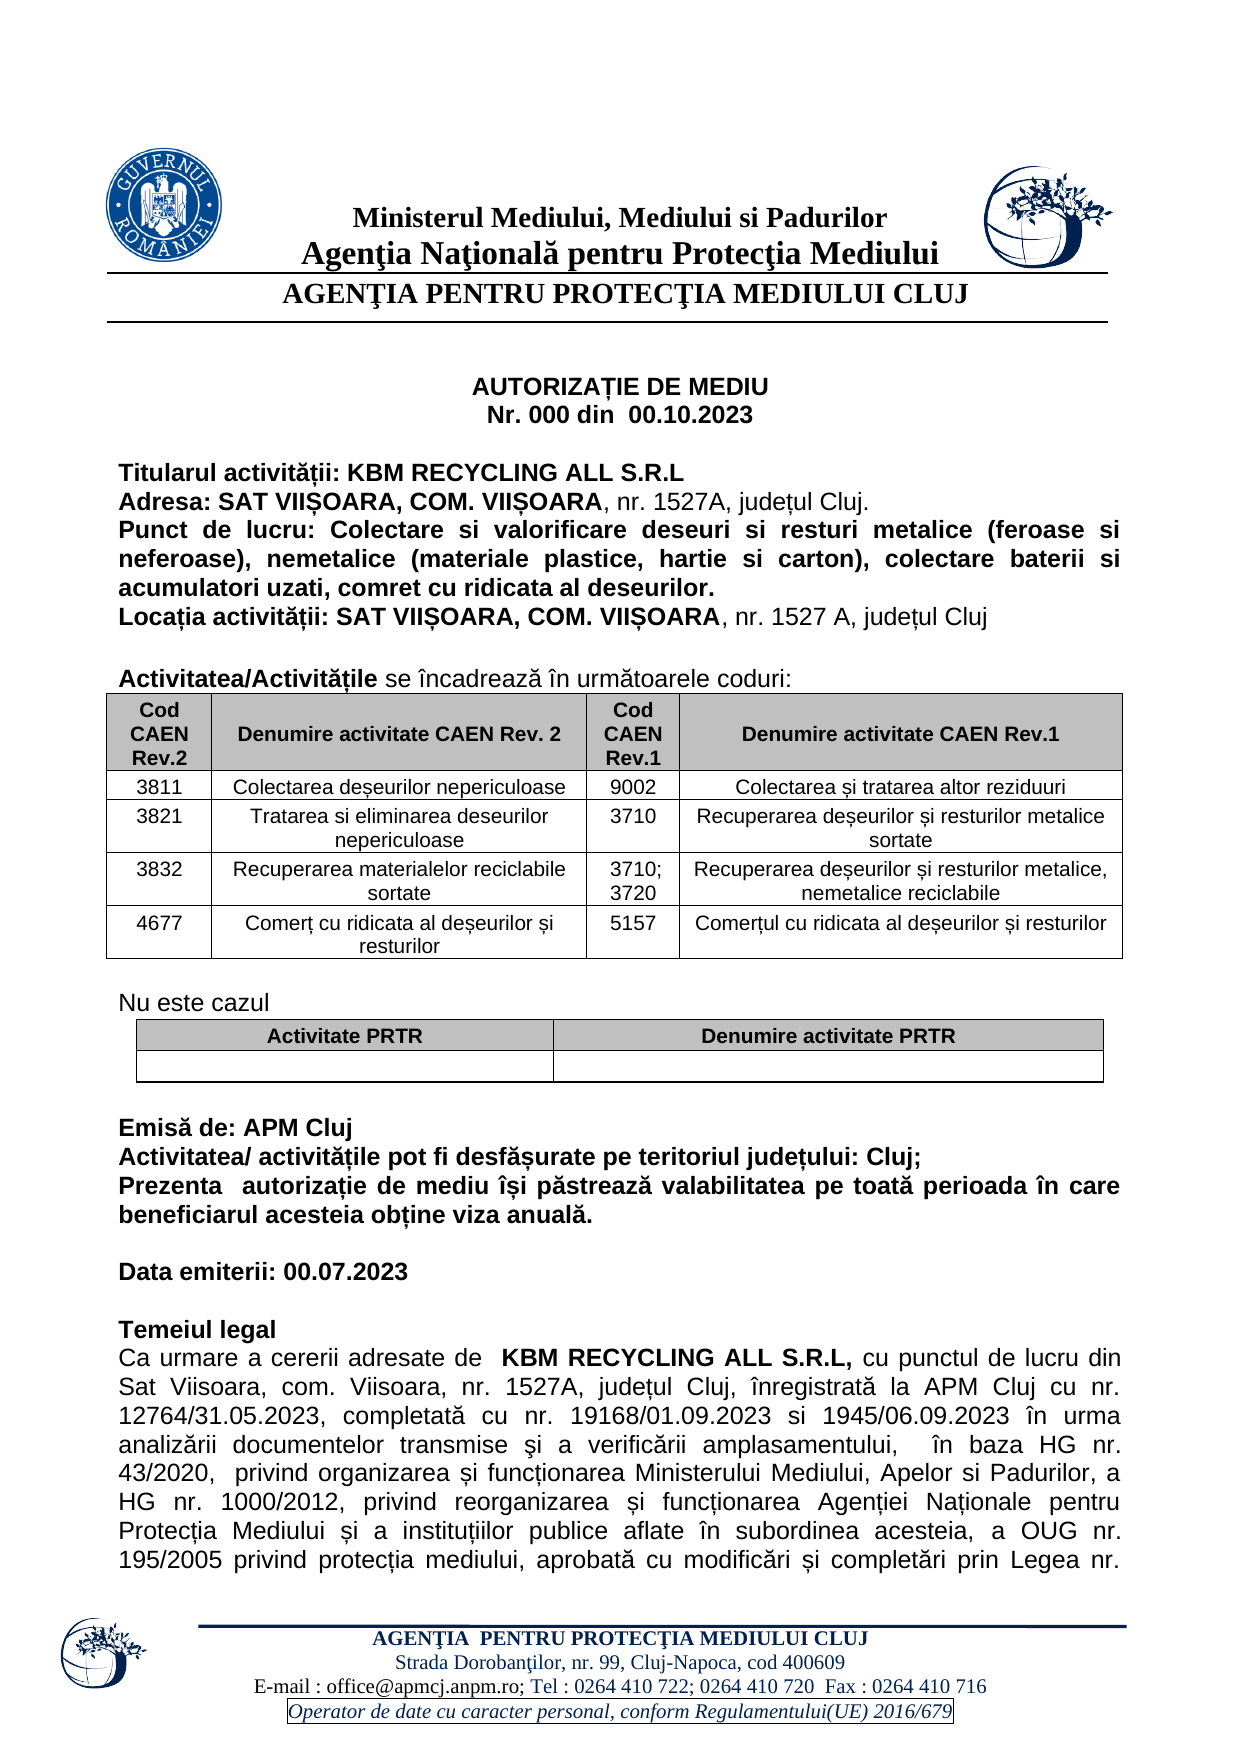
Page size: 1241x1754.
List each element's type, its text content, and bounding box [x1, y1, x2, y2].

table_cell Colectarea și tratarea altor reziduuri [680, 771, 1122, 799]
text Nr. 000 din 00.10.2023 [118, 401, 1122, 429]
table_cell Colectarea deșeurilor nepericuloase [212, 771, 586, 799]
text Locația activității: SAT VIIȘOARA, COM. VIIȘOARA, nr. 1527 A, județul Cluj [118, 602, 1122, 631]
table_cell Comerțul cu ridicata al deșeurilor și resturilor [680, 906, 1122, 958]
table_header Activitate PRTR [137, 1020, 553, 1050]
text Titularul activității: KBM RECYCLING ALL S.R.L [118, 458, 1122, 487]
table_header Denumire activitate PRTR [554, 1020, 1103, 1050]
table_header Denumire activitate CAEN Rev.1 [680, 694, 1122, 770]
table_cell Recuperarea materialelor reciclabile sortate [212, 853, 586, 905]
table_cell Tratarea si eliminarea deseurilor nepericuloase [212, 800, 586, 852]
text Activitatea/Activitățile se încadrează în următoarele coduri: [118, 664, 1122, 693]
table_cell 3710; 3720 [587, 853, 679, 905]
text AUTORIZAȚIE DE MEDIU [118, 372, 1122, 401]
table_cell 3832 [107, 853, 211, 905]
text Activitatea/ activitățile pot fi desfășurate pe teritoriul județului: Cluj; [118, 1142, 1122, 1171]
table_cell Comerț cu ridicata al deșeurilor și resturilor [212, 906, 586, 958]
table_cell 3710 [587, 800, 679, 852]
table_cell 5157 [587, 906, 679, 958]
table_header Cod CAEN Rev.1 [587, 694, 679, 770]
text Emisă de: APM Cluj [118, 1113, 1122, 1142]
table_header Cod CAEN Rev.2 [107, 694, 211, 770]
text Data emiterii: 00.07.2023 [118, 1257, 1122, 1286]
table_cell 4677 [107, 906, 211, 958]
picture [104, 146, 223, 263]
table_cell 3811 [107, 771, 211, 799]
table_cell [554, 1051, 1103, 1081]
table_cell Recuperarea deșeurilor și resturilor metalice, nemetalice reciclabile [680, 853, 1122, 905]
text Nu este cazul [118, 988, 1122, 1017]
text Punct de lucru: Colectare si valorificare deseuri si resturi metalice (feroase si neferoase), nemetalice (materiale plastice, hartie si carton), colectare baterii si acumulatori uzati, comret cu ridicata al deseurilor. [118, 516, 1122, 602]
text Temeiul legal [118, 1315, 1122, 1343]
table_header Denumire activitate CAEN Rev. 2 [212, 694, 586, 770]
table_cell [137, 1051, 553, 1081]
text Adresa: SAT VIIȘOARA, COM. VIIȘOARA, nr. 1527A, județul Cluj. [118, 487, 1122, 516]
table_cell 9002 [587, 771, 679, 799]
table_cell 3821 [107, 800, 211, 852]
table_cell Recuperarea deșeurilor și resturilor metalice sortate [680, 800, 1122, 852]
